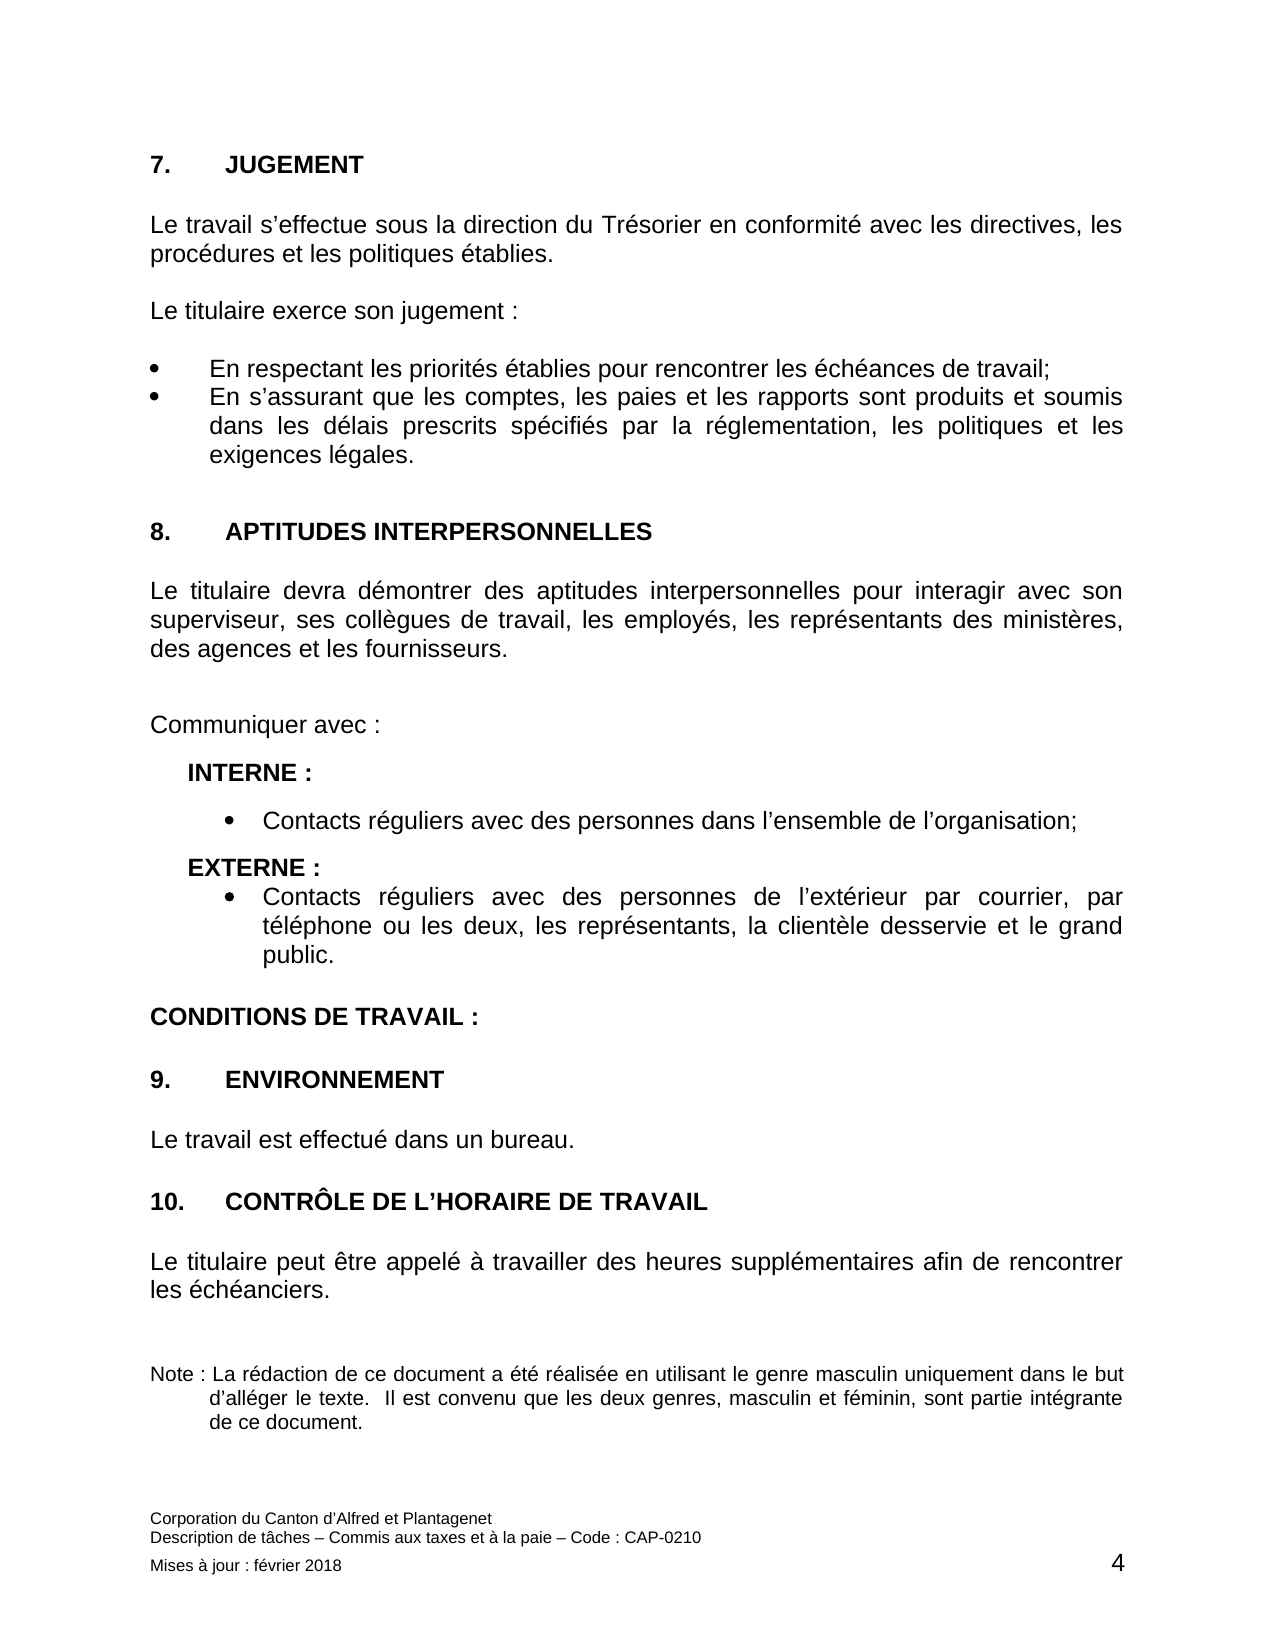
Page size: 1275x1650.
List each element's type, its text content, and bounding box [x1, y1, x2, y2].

list En respectant les priorités établies pour rencontrer les échéances de travail; [150, 353, 1125, 382]
text EXTERNE : [150, 853, 1125, 882]
subtitle CONDITIONS DE TRAVAIL : [150, 1001, 1125, 1030]
list Contacts réguliers avec des personnes dans l’ensemble de l’organisation; [225, 806, 1125, 834]
list En s’assurant que les comptes, les paies et les rapports sont produits et soumis dans les délais prescrits spécifiés par la réglementation, les politiques et les exigences légales. [150, 382, 1125, 469]
text Le travail est effectué dans un bureau. [150, 1125, 1125, 1154]
text Le titulaire devra démontrer des aptitudes interpersonnelles pour interagir avec son superviseur, ses collègues de travail, les employés, les représentants des ministères, des agences et les fournisseurs. [150, 576, 1125, 662]
subtitle CONTRÔLE DE L’HORAIRE DE TRAVAIL [150, 1187, 1125, 1216]
list Contacts réguliers avec des personnes de l’extérieur par courrier, par téléphone ou les deux, les représentants, la clientèle desservie et le grand public. [225, 882, 1125, 968]
subtitle JUGEMENT [150, 150, 1125, 179]
text Le travail s’effectue sous la direction du Trésorier en conformité avec les directives, les procédures et les politiques établies. [150, 210, 1125, 267]
subtitle ENVIRONNEMENT [150, 1065, 1125, 1094]
text Le titulaire peut être appelé à travailler des heures supplémentaires afin de rencontrer les échéanciers. [150, 1247, 1125, 1304]
text INTERNE : [187, 758, 1125, 787]
subtitle APTITUDES INTERPERSONNELLES [150, 516, 1125, 545]
text Note : La rédaction de ce document a été réalisée en utilisant le genre masculin uniquement dans le but d’alléger le texte. Il est convenu que les deux genres, masculin et féminin, sont partie intégrante de ce document. [150, 1362, 1125, 1433]
text Le titulaire exerce son jugement : [150, 296, 1125, 325]
text Communiquer avec : [150, 710, 1125, 739]
